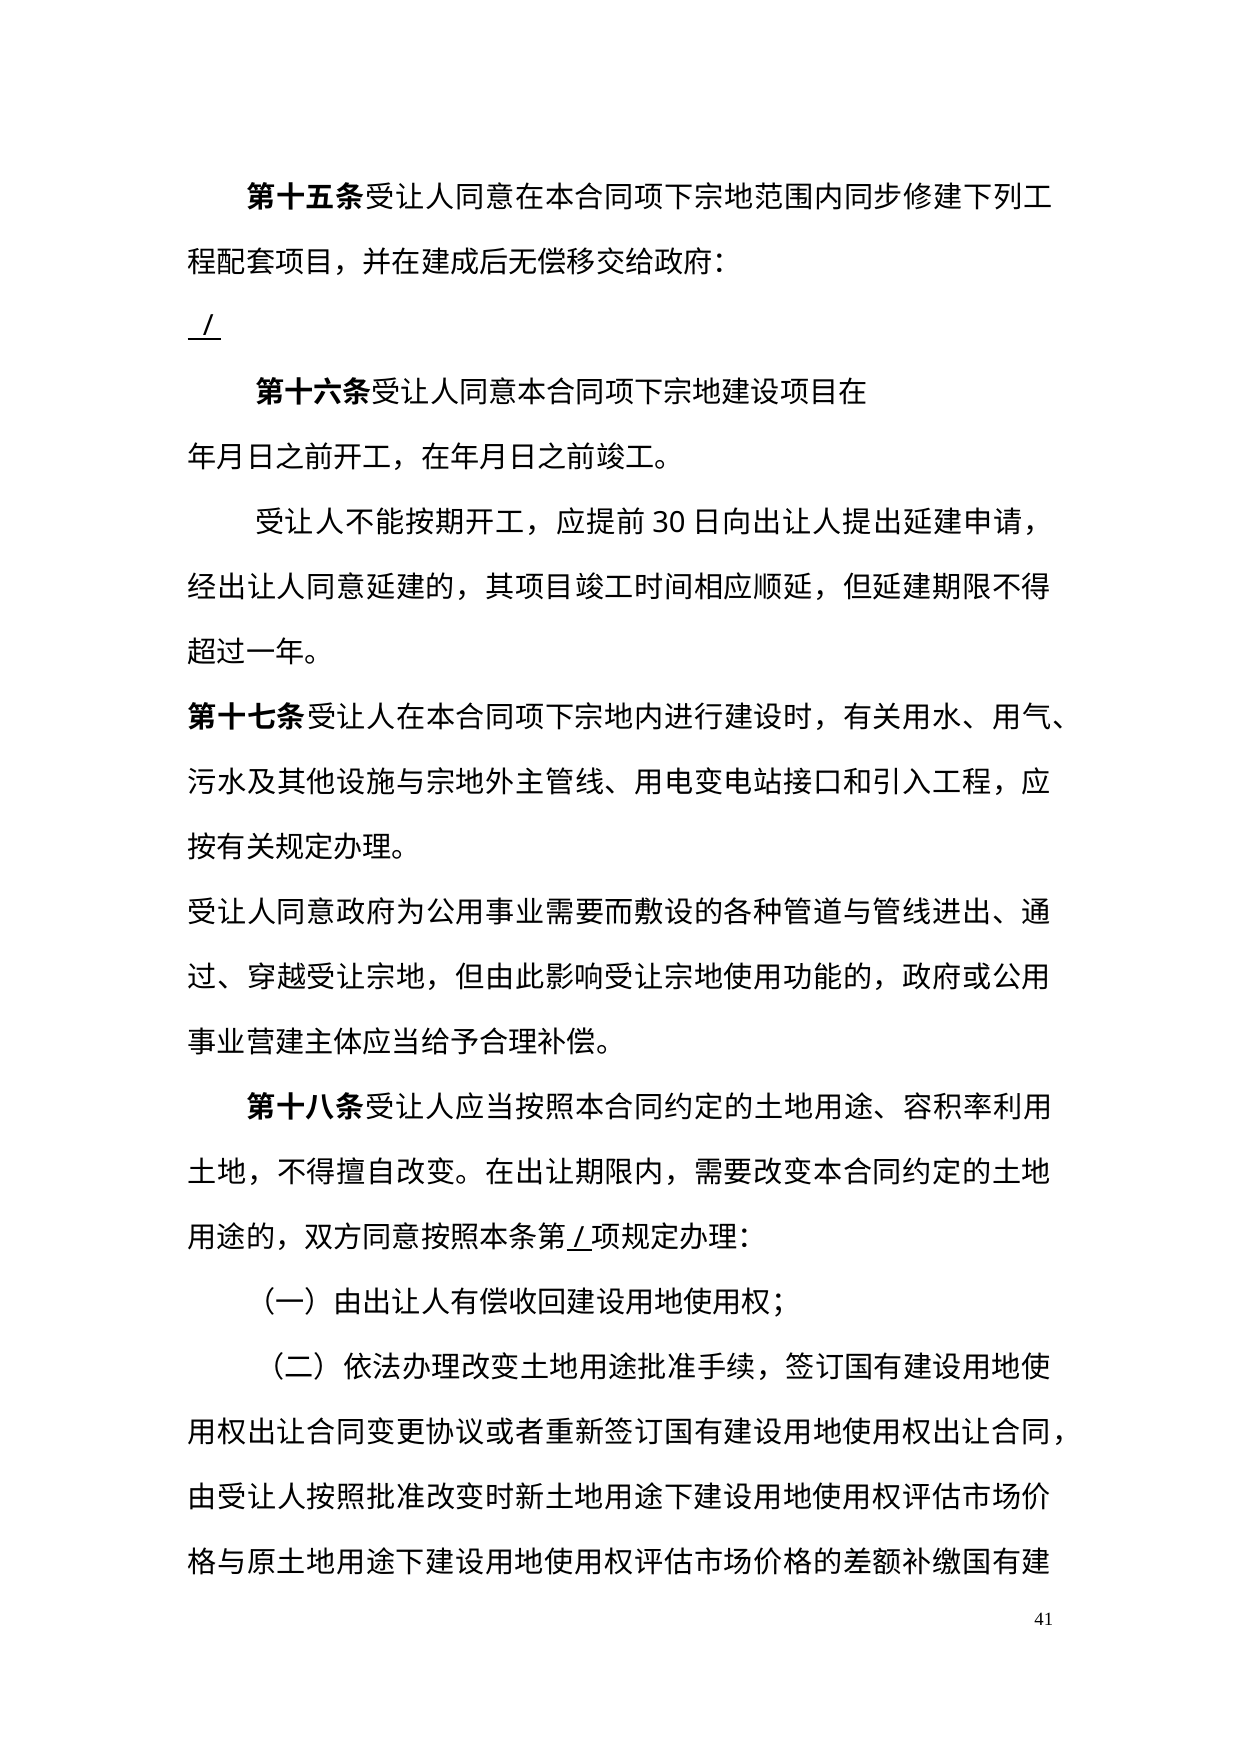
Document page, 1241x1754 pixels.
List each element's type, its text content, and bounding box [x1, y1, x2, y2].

text 第十七条受让人在本合同项下宗地内进行建设时，有关用水、用气、污水及其他设施与宗地外主管线、用电变电站接口和引入工程，应按有关规定办理。 [187, 682, 1053, 877]
text 第十五条受让人同意在本合同项下宗地范围内同步修建下列工程配套项目，并在建成后无偿移交给政府： [187, 162, 1053, 292]
text 第十六条受让人同意本合同项下宗地建设项目在 [187, 357, 1053, 422]
text 年月日之前开工，在年月日之前竣工。 [187, 422, 1053, 487]
text 受让人同意政府为公用事业需要而敷设的各种管道与管线进出、通过、穿越受让宗地，但由此影响受让宗地使用功能的，政府或公用事业营建主体应当给予合理补偿。 [187, 877, 1053, 1072]
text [187, 1332, 1053, 1592]
text （一）由出让人有偿收回建设用地使用权； [187, 1267, 1053, 1332]
text / [187, 292, 1053, 357]
text 第十八条受让人应当按照本合同约定的土地用途、容积率利用土地，不得擅自改变。在出让期限内，需要改变本合同约定的土地用途的，双方同意按照本条第 / 项规定办理： [187, 1072, 1053, 1267]
text 受让人不能按期开工，应提前30日向出让人提出延建申请，经出让人同意延建的，其项目竣工时间相应顺延，但延建期限不得超过一年。 [187, 487, 1053, 682]
